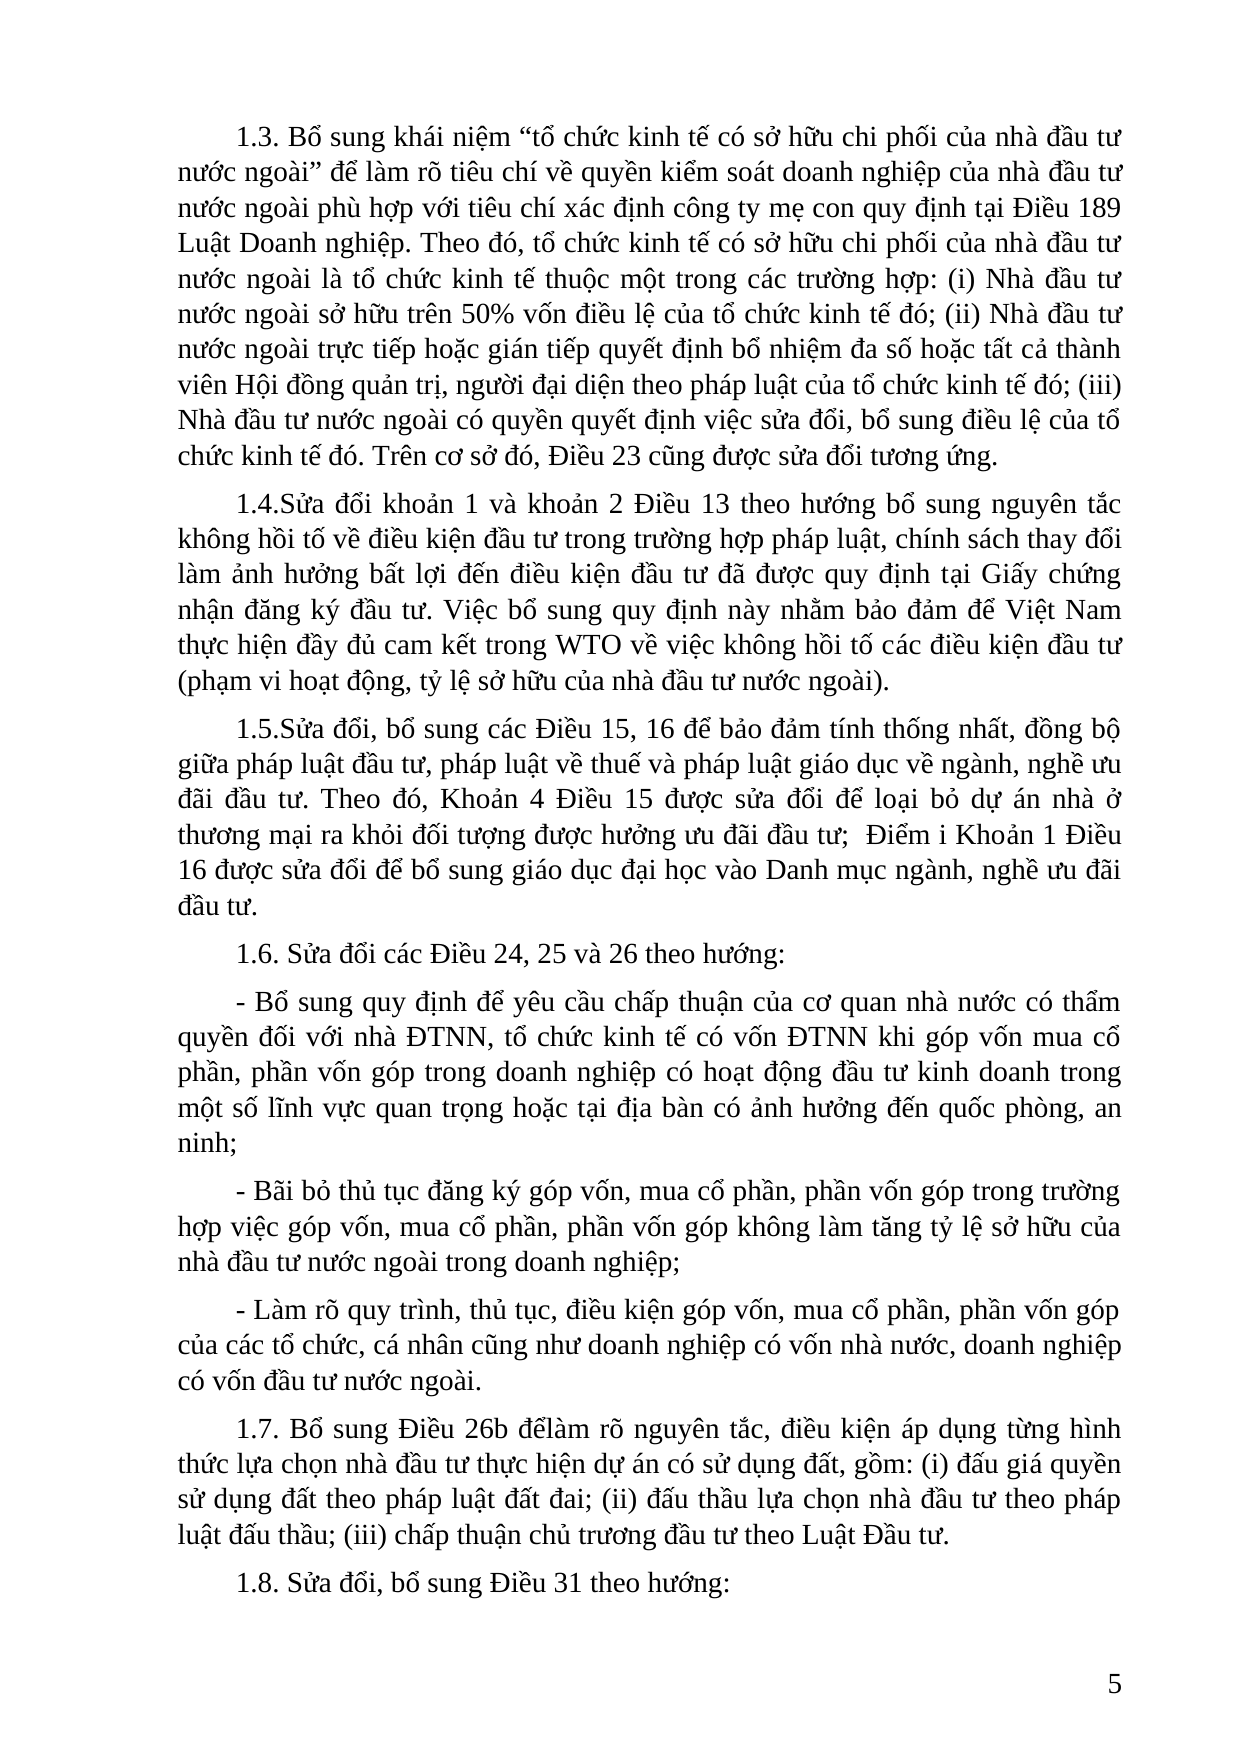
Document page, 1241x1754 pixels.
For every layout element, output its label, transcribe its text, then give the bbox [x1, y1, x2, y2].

text - Bổ sung quy định để yêu cầu chấp thuận của cơ quan nhà nước có thẩm quyền đối với nhà ĐTNN, tổ chức kinh tế có vốn ĐTNN khi góp vốn mua cổ phần, phần vốn góp trong doanh nghiệp có hoạt động đầu tư kinh doanh trong một số lĩnh vực quan trọng hoặc tại địa bàn có ảnh hưởng đến quốc phòng, an ninh; [177, 983, 1122, 1160]
text 1.3. Bổ sung khái niệm “tổ chức kinh tế có sở hữu chi phối của nhà đầu tư nước ngoài” để làm rõ tiêu chí về quyền kiểm soát doanh nghiệp của nhà đầu tư nước ngoài phù hợp với tiêu chí xác định công ty mẹ con quy định tại Điều 189 Luật Doanh nghiệp. Theo đó, tổ chức kinh tế có sở hữu chi phối của nhà đầu tư nước ngoài là tổ chức kinh tế thuộc một trong các trường hợp: (i) Nhà đầu tư nước ngoài sở hữu trên 50% vốn điều lệ của tổ chức kinh tế đó; (ii) Nhà đầu tư nước ngoài trực tiếp hoặc gián tiếp quyết định bổ nhiệm đa số hoặc tất cả thành viên Hội đồng quản trị, người đại diện theo pháp luật của tổ chức kinh tế đó; (iii) Nhà đầu tư nước ngoài có quyền quyết định việc sửa đổi, bổ sung điều lệ của tổ chức kinh tế đó. Trên cơ sở đó, Điều 23 cũng được sửa đổi tương ứng. [177, 118, 1122, 472]
text 1.4.Sửa đổi khoản 1 và khoản 2 Điều 13 theo hướng bổ sung nguyên tắc không hồi tố về điều kiện đầu tư trong trường hợp pháp luật, chính sách thay đổi làm ảnh hưởng bất lợi đến điều kiện đầu tư đã được quy định tại Giấy chứng nhận đăng ký đầu tư. Việc bổ sung quy định này nhằm bảo đảm để Việt Nam thực hiện đầy đủ cam kết trong WTO về việc không hồi tố các điều kiện đầu tư (phạm vi hoạt động, tỷ lệ sở hữu của nhà đầu tư nước ngoài). [177, 485, 1122, 697]
text - Bãi bỏ thủ tục đăng ký góp vốn, mua cổ phần, phần vốn góp trong trường hợp việc góp vốn, mua cổ phần, phần vốn góp không làm tăng tỷ lệ sở hữu của nhà đầu tư nước ngoài trong doanh nghiệp; [177, 1172, 1122, 1278]
text 1.6. Sửa đổi các Điều 24, 25 và 26 theo hướng: [177, 935, 1122, 970]
text 1.8. Sửa đổi, bổ sung Điều 31 theo hướng: [177, 1564, 1122, 1599]
text 1.5.Sửa đổi, bổ sung các Điều 15, 16 để bảo đảm tính thống nhất, đồng bộ giữa pháp luật đầu tư, pháp luật về thuế và pháp luật giáo dục về ngành, nghề ưu đãi đầu tư. Theo đó, Khoản 4 Điều 15 được sửa đổi để loại bỏ dự án nhà ở thương mại ra khỏi đối tượng được hưởng ưu đãi đầu tư; Điểm i Khoản 1 Điều 16 được sửa đổi để bổ sung giáo dục đại học vào Danh mục ngành, nghề ưu đãi đầu tư. [177, 710, 1122, 922]
text - Làm rõ quy trình, thủ tục, điều kiện góp vốn, mua cổ phần, phần vốn góp của các tổ chức, cá nhân cũng như doanh nghiệp có vốn nhà nước, doanh nghiệp có vốn đầu tư nước ngoài. [177, 1291, 1122, 1397]
text 1.7. Bổ sung Điều 26b đểlàm rõ nguyên tắc, điều kiện áp dụng từng hình thức lựa chọn nhà đầu tư thực hiện dự án có sử dụng đất, gồm: (i) đấu giá quyền sử dụng đất theo pháp luật đất đai; (ii) đấu thầu lựa chọn nhà đầu tư theo pháp luật đấu thầu; (iii) chấp thuận chủ trương đầu tư theo Luật Đầu tư. [177, 1410, 1122, 1551]
